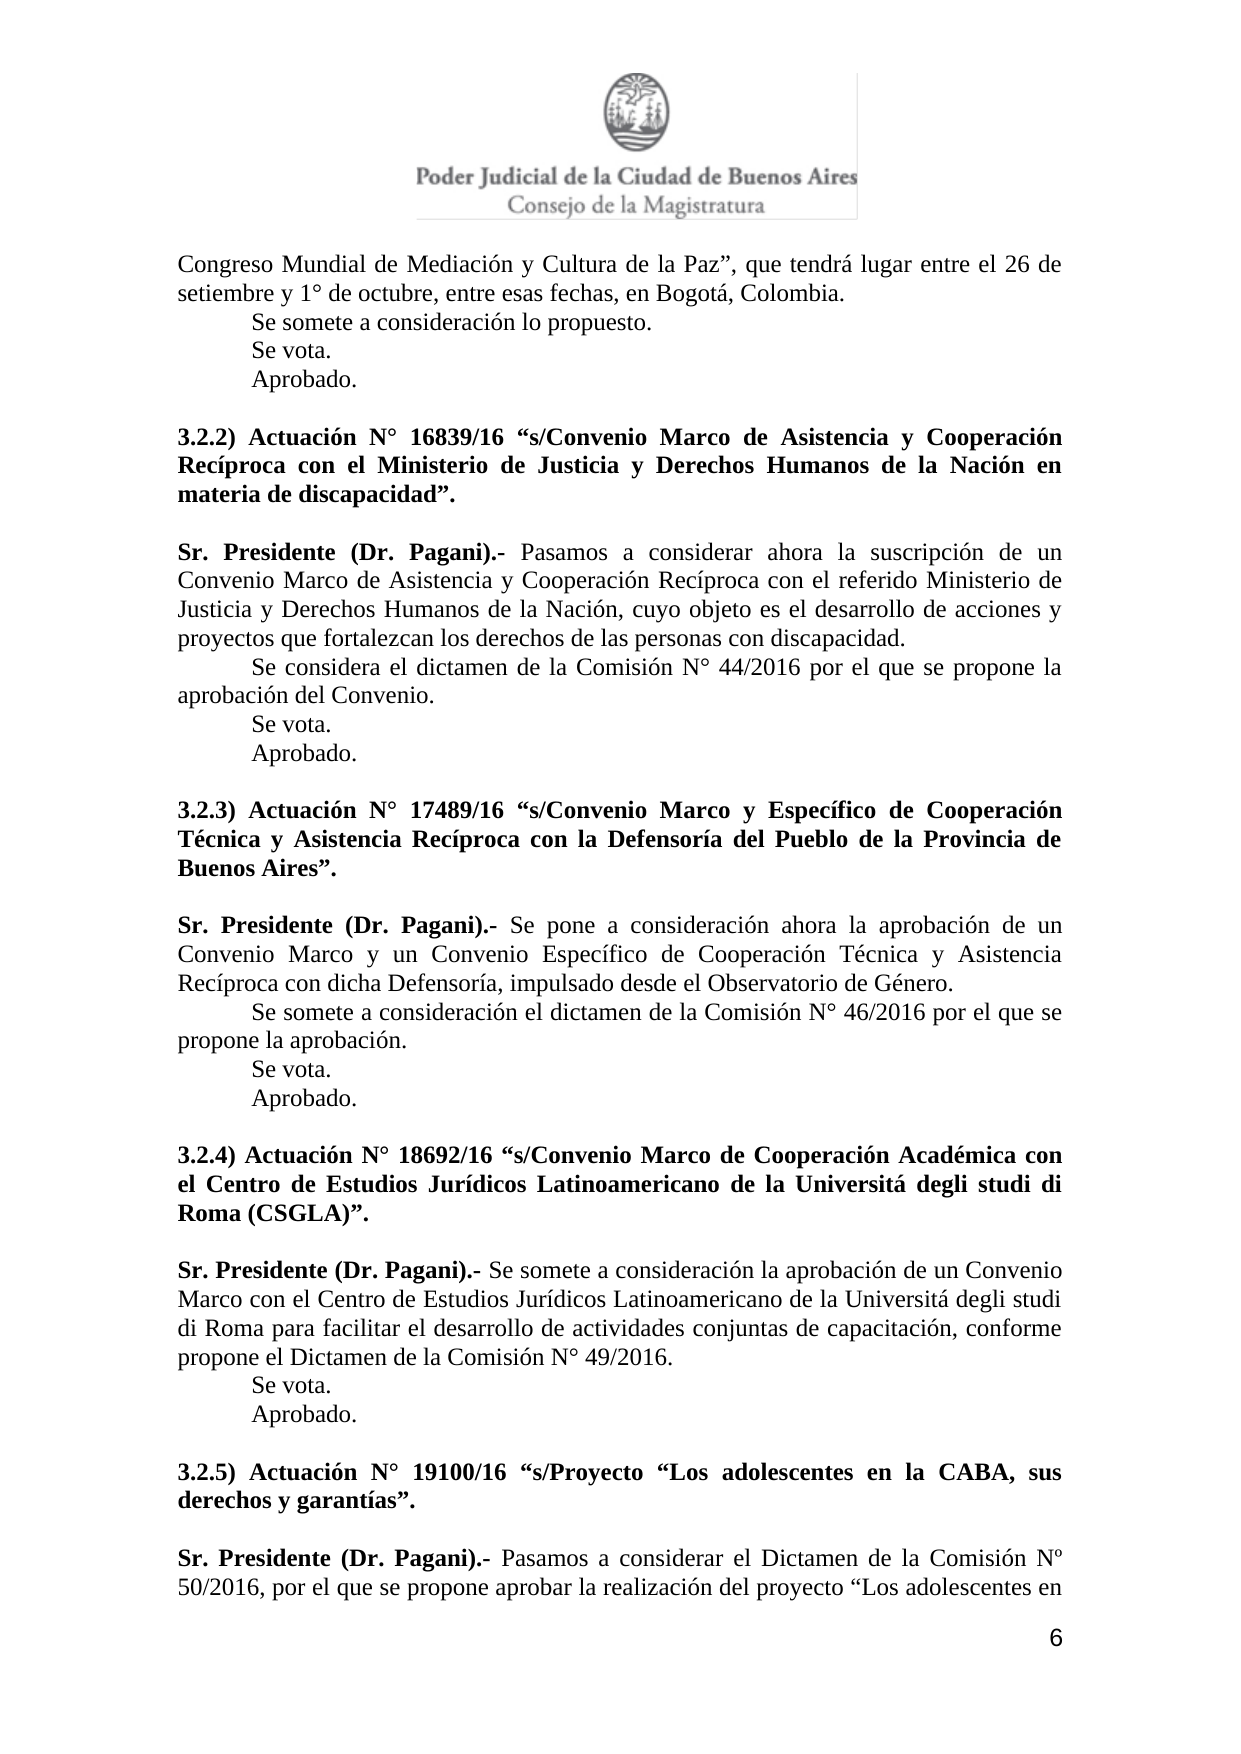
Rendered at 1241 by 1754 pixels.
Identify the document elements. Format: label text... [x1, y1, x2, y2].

text Se considera el dictamen de la Comisión N° 44/2016 por el que se propone la aprobación del Convenio. [177, 652, 1063, 709]
picture [416, 73, 859, 221]
subtitle 3.2.3) Actuación N° 17489/16 “s/Convenio Marco y Específico de Cooperación Técnica y Asistencia Recíproca con la Defensoría del Pueblo de la Provincia de Buenos Aires”. [177, 796, 1063, 882]
text Sr. Presidente (Dr. Pagani).- Se somete a consideración la aprobación de un Convenio Marco con el Centro de Estudios Jurídicos Latinoamericano de la Universitá degli studi di Roma para facilitar el desarrollo de actividades conjuntas de capacitación, conforme propone el Dictamen de la Comisión N° 49/2016. [177, 1256, 1063, 1371]
text Sr. Presidente (Dr. Pagani).- Pasamos a considerar ahora la suscripción de un Convenio Marco de Asistencia y Cooperación Recíproca con el referido Ministerio de Justicia y Derechos Humanos de la Nación, cuyo objeto es el desarrollo de acciones y proyectos que fortalezcan los derechos de las personas con discapacidad. [177, 537, 1063, 652]
text Sr. Presidente (Dr. Pagani).- Se pone a consideración ahora la aprobación de un Convenio Marco y un Convenio Específico de Cooperación Técnica y Asistencia Recíproca con dicha Defensoría, impulsado desde el Observatorio de Género. [177, 911, 1063, 997]
text Aprobado. [177, 1083, 1063, 1112]
text Se somete a consideración el dictamen de la Comisión N° 46/2016 por el que se propone la aprobación. [177, 997, 1063, 1054]
text Se vota. [177, 1371, 1063, 1399]
text Aprobado. [177, 364, 1063, 393]
text Se vota. [177, 709, 1063, 738]
text Aprobado. [177, 1399, 1063, 1428]
subtitle 3.2.2) Actuación N° 16839/16 “s/Convenio Marco de Asistencia y Cooperación Recíproca con el Ministerio de Justicia y Derechos Humanos de la Nación en materia de discapacidad”. [177, 422, 1063, 508]
text Se somete a consideración lo propuesto. [177, 307, 1063, 336]
subtitle 3.2.4) Actuación N° 18692/16 “s/Convenio Marco de Cooperación Académica con el Centro de Estudios Jurídicos Latinoamericano de la Universitá degli studi di Roma (CSGLA)”. [177, 1141, 1063, 1227]
subtitle 3.2.5) Actuación N° 19100/16 “s/Proyecto “Los adolescentes en la CABA, sus derechos y garantías”. [177, 1457, 1063, 1514]
text Aprobado. [177, 738, 1063, 767]
text Se vota. [177, 1054, 1063, 1083]
text Se vota. [177, 336, 1063, 364]
